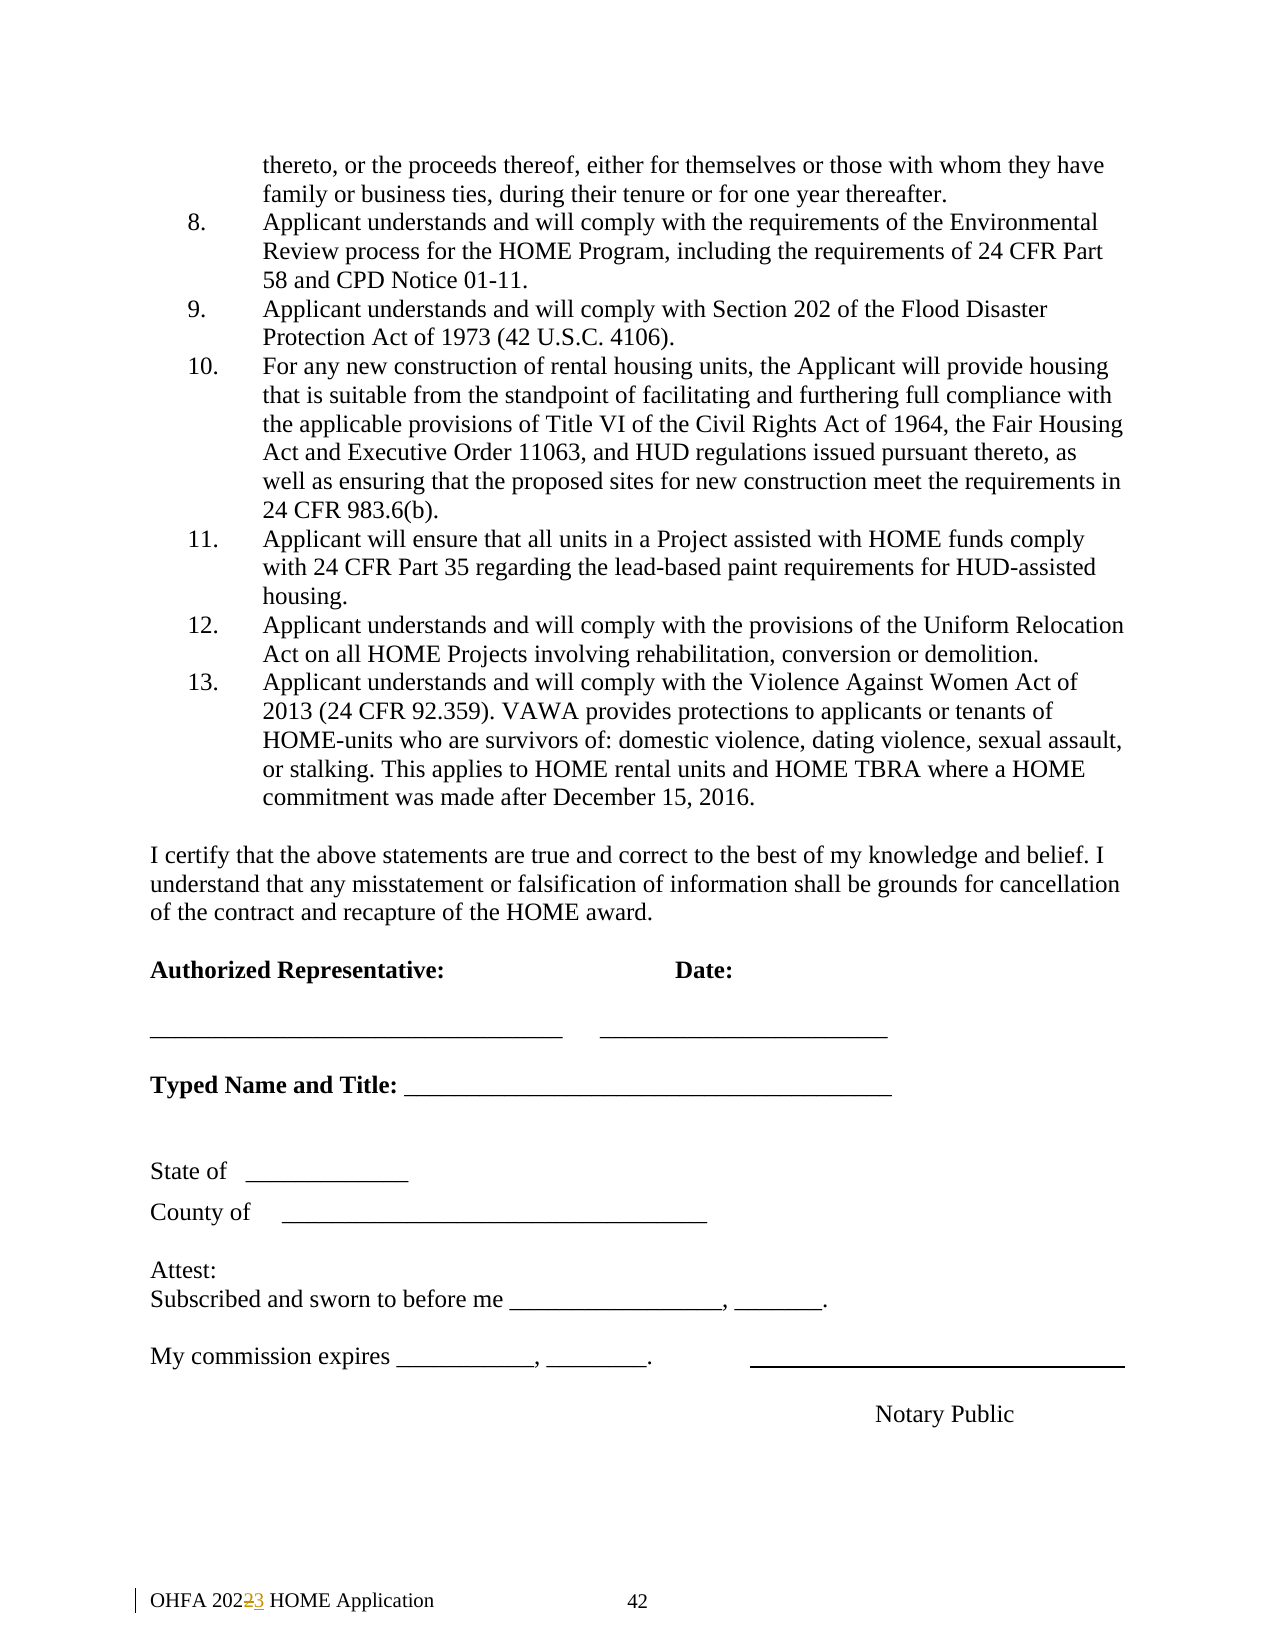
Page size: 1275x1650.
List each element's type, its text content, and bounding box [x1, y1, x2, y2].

text Typed Name and Title: _______________________________________ [150, 1070, 1125, 1099]
text My commission expires ___________, ________. [150, 1341, 1125, 1370]
text Authorized Representative: Date: [150, 955, 1125, 984]
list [187, 150, 1125, 207]
text I certify that the above statements are true and correct to the best of my knowledge and belief. I understand that any misstatement or falsification of information shall be grounds for cancellation of the contract and recapture of the HOME award. [150, 840, 1125, 926]
list Applicant understands and will comply with the provisions of the Uniform Relocation Act on all HOME Projects involving rehabilitation, conversion or demolition. [187, 610, 1125, 667]
list Applicant understands and will comply with the Violence Against Women Act of 2013 (24 CFR 92.359). VAWA provides protections to applicants or tenants of HOME-units who are survivors of: domestic violence, dating violence, sexual assault, or stalking. This applies to HOME rental units and HOME TBRA where a HOME commitment was made after December 15, 2016. [187, 667, 1125, 811]
text State of _____________ [150, 1156, 1125, 1185]
list For any new construction of rental housing units, the Applicant will provide housing that is suitable from the standpoint of facilitating and furthering full compliance with the applicable provisions of Title VI of the Civil Rights Act of 1964, the Fair Housing Act and Executive Order 11063, and HUD regulations issued pursuant thereto, as well as ensuring that the proposed sites for new construction meet the requirements in 24 CFR 983.6(b). [187, 351, 1125, 524]
list Applicant understands and will comply with Section 202 of the Flood Disaster Protection Act of 1973 (42 U.S.C. 4106). [187, 294, 1125, 351]
list Applicant will ensure that all units in a Project assisted with HOME funds comply with 24 CFR Part 35 regarding the lead-based paint requirements for HUD-assisted housing. [187, 524, 1125, 610]
text Notary Public [150, 1399, 1125, 1427]
text County of __________________________________ [150, 1197, 1125, 1226]
text _________________________________ _______________________ [150, 1012, 1125, 1041]
text Subscribed and sworn to before me _________________, _______. [150, 1284, 1125, 1312]
list Applicant understands and will comply with the requirements of the Environmental Review process for the HOME Program, including the requirements of 24 CFR Part 58 and CPD Notice 01-11. [187, 207, 1125, 294]
text Attest: [150, 1255, 1125, 1284]
